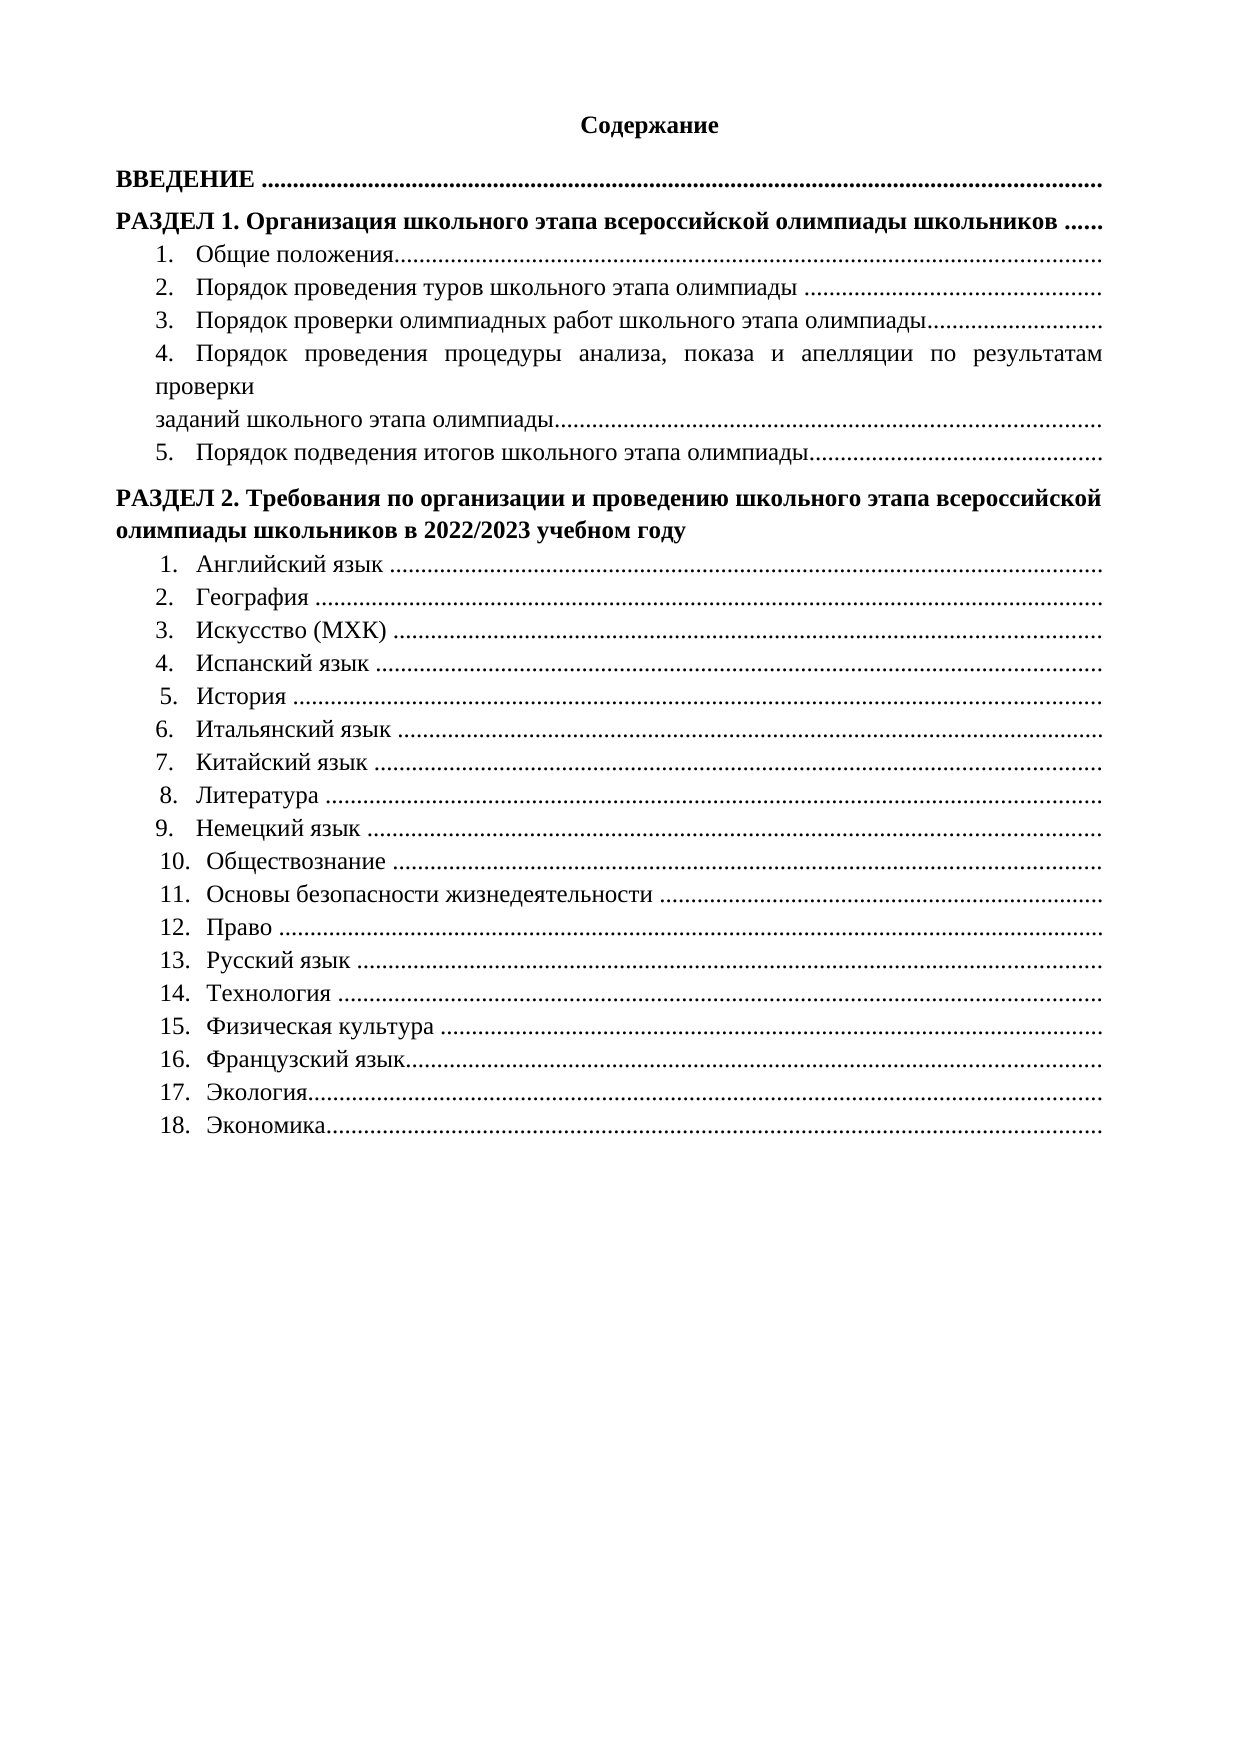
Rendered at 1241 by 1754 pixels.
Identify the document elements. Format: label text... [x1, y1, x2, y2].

list Порядок проведения процедуры анализа, показа и апелляции по результатам проверки [155, 335, 1104, 401]
text Содержание [580, 113, 1104, 138]
list Экология [159, 1074, 1104, 1107]
list Русский язык [159, 942, 1104, 975]
list Французский язык [159, 1041, 1104, 1074]
text ВВЕДЕНИЕ [116, 167, 1104, 192]
list Обществознание [159, 843, 1104, 876]
list Немецкий язык [155, 810, 1104, 843]
list Литература [159, 777, 1104, 810]
list Общие положения [155, 236, 1104, 269]
list Технология [159, 975, 1104, 1008]
list Искусство (МХК) [155, 612, 1104, 645]
list История [159, 678, 1104, 711]
text РАЗДЕЛ 1. Организация школьного этапа всероссийской олимпиады школьников [116, 203, 1104, 236]
list Итальянский язык [155, 711, 1104, 744]
text РАЗДЕЛ 2. Требования по организации и проведению школьного этапа всероссийской олимпиады школьников в 2022/2023 учебном году [116, 479, 1104, 546]
list Китайский язык [155, 744, 1104, 777]
list Право [159, 909, 1104, 942]
list Испанский язык [155, 645, 1104, 678]
list Физическая культура [159, 1008, 1104, 1041]
list Порядок подведения итогов школьного этапа олимпиады [155, 434, 1104, 467]
list Экономика [159, 1107, 1104, 1140]
list География [155, 579, 1104, 612]
list Порядок проведения туров школьного этапа олимпиады [155, 269, 1104, 302]
list Основы безопасности жизнедеятельности [159, 876, 1104, 909]
text заданий школьного этапа олимпиады [155, 401, 1104, 434]
list Порядок проверки олимпиадных работ школьного этапа олимпиады [155, 302, 1104, 335]
list Английский язык [159, 546, 1104, 579]
